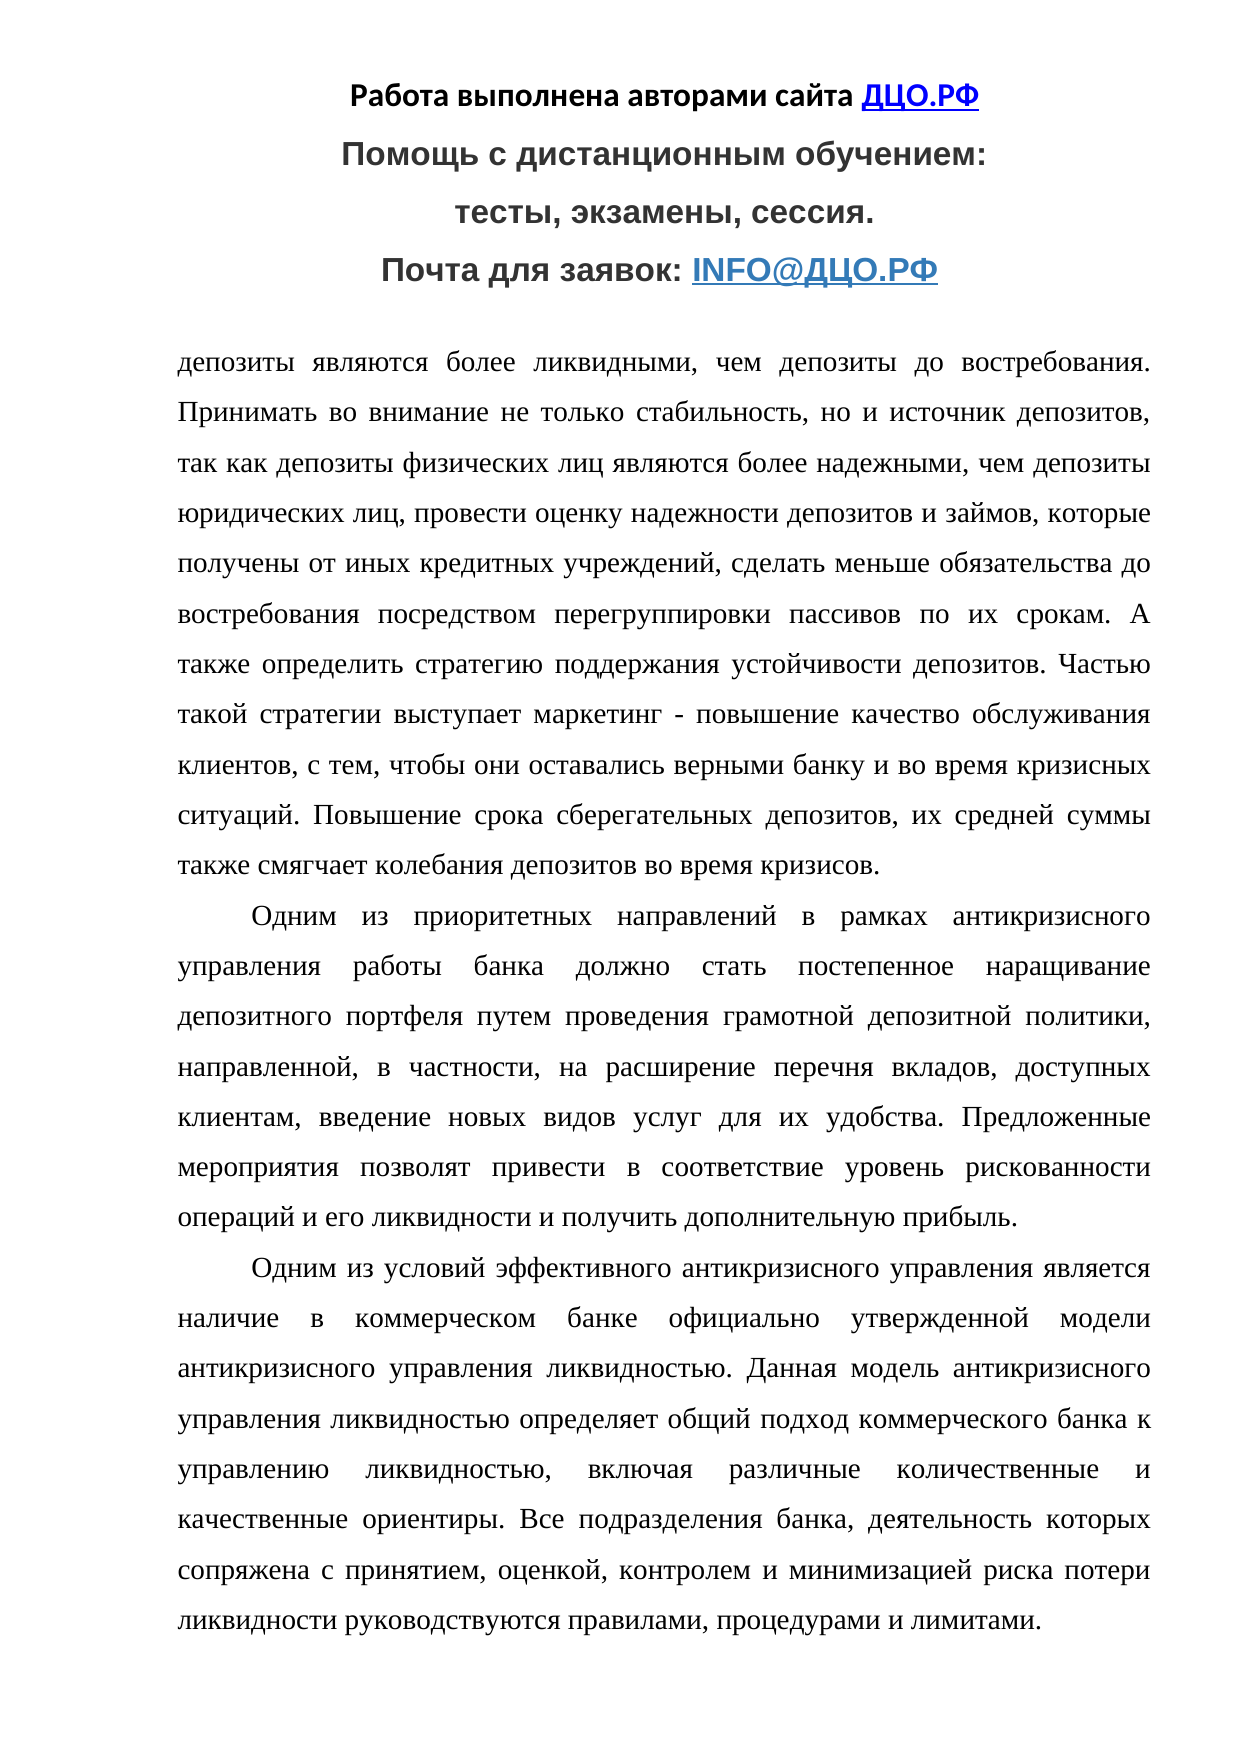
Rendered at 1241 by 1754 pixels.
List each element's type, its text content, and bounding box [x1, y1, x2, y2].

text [177, 344, 1152, 881]
text Одним из приоритетных направлений в рамках антикризисного управления работы банка должно стать постепенное наращивание депозитного портфеля путем проведения грамотной депозитной политики, направленной, в частности, на расширение перечня вкладов, доступных клиентам, введение новых видов услуг для их удобства. Предложенные мероприятия позволят привести в соответствие уровень рискованности операций и его ликвидности и получить дополнительную прибыль. [177, 898, 1152, 1233]
text Одним из условий эффективного антикризисного управления является наличие в коммерческом банке официально утвержденной модели антикризисного управления ликвидностью. Данная модель антикризисного управления ликвидностью определяет общий подход коммерческого банка к управлению ликвидностью, включая различные количественные и качественные ориентиры. Все подразделения банка, деятельность которых сопряжена с принятием, оценкой, контролем и минимизацией риска потери ликвидности руководствуются правилами, процедурами и лимитами. [177, 1250, 1152, 1636]
